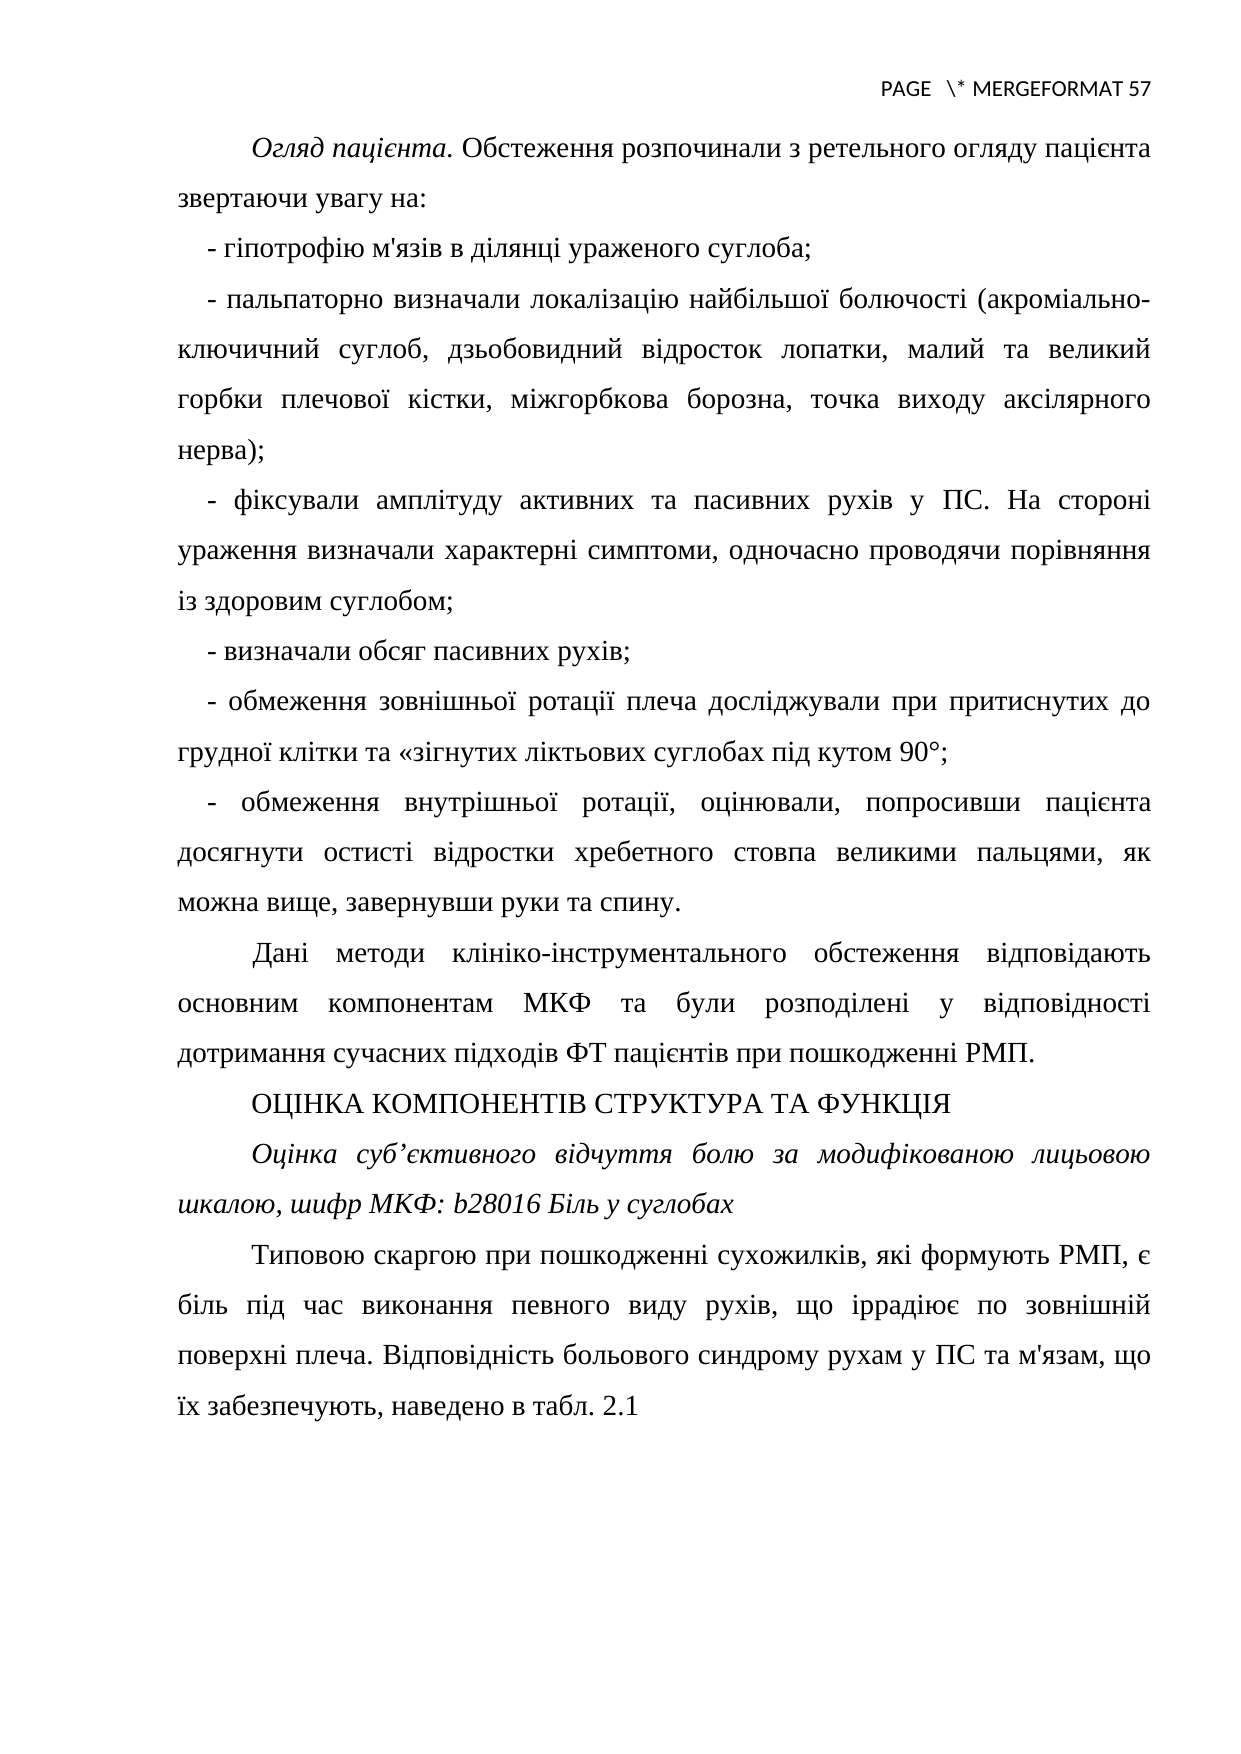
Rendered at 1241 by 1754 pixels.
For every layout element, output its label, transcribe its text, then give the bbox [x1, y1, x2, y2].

text - пальпаторно визначали локалізацію найбільшої болючості (акроміально-ключичний суглоб, дзьобовидний відросток лопатки, малий та великий горбки плечової кістки, міжгорбкова борозна, точка виходу аксілярного нерва); [177, 281, 1152, 465]
text - фіксували амплітуду активних та пасивних рухів у ПС. На стороні ураження визначали характерні симптоми, одночасно проводячи порівняння із здоровим суглобом; [177, 482, 1152, 616]
text Типовою скаргою при пошкодженні сухожилків, які формують РМП, є біль під час виконання певного виду рухів, що іррадіює по зовнішній поверхні плеча. Відповідність больового синдрому рухам у ПС та м'язам, що їх забезпечують, наведено в табл. 2.1 [177, 1237, 1152, 1421]
text ОЦІНКА КОМПОНЕНТІВ СТРУКТУРА ТА ФУНКЦІЯ [177, 1086, 1152, 1119]
text - обмеження внутрішньої ротації, оцінювали, попросивши пацієнта досягнути остисті відростки хребетного стовпа великими пальцями, як можна вище, завернувши руки та спину. [177, 784, 1152, 918]
text Огляд пацієнта. Обстеження розпочинали з ретельного огляду пацієнта звертаючи увагу на: [177, 130, 1152, 214]
list Дані методи клініко-інструментального обстеження відповідають основним компонентам МКФ та були розподілені у відповідності дотримання сучасних підходів ФТ пацієнтів при пошкодженні РМП. [177, 935, 1152, 1069]
text - гіпотрофію м'язів в ділянці ураженого суглоба; [177, 231, 1152, 264]
text - обмеження зовнішньої ротації плеча досліджували при притиснутих до грудної клітки та «зігнутих ліктьових суглобах під кутом 90°; [177, 683, 1152, 767]
text - визначали обсяг пасивних рухів; [177, 633, 1152, 667]
text Оцінка суб’єктивного відчуття болю за модифікованою лицьовою шкалою, шифр МКФ: b28016 Біль у суглобах [177, 1136, 1152, 1220]
